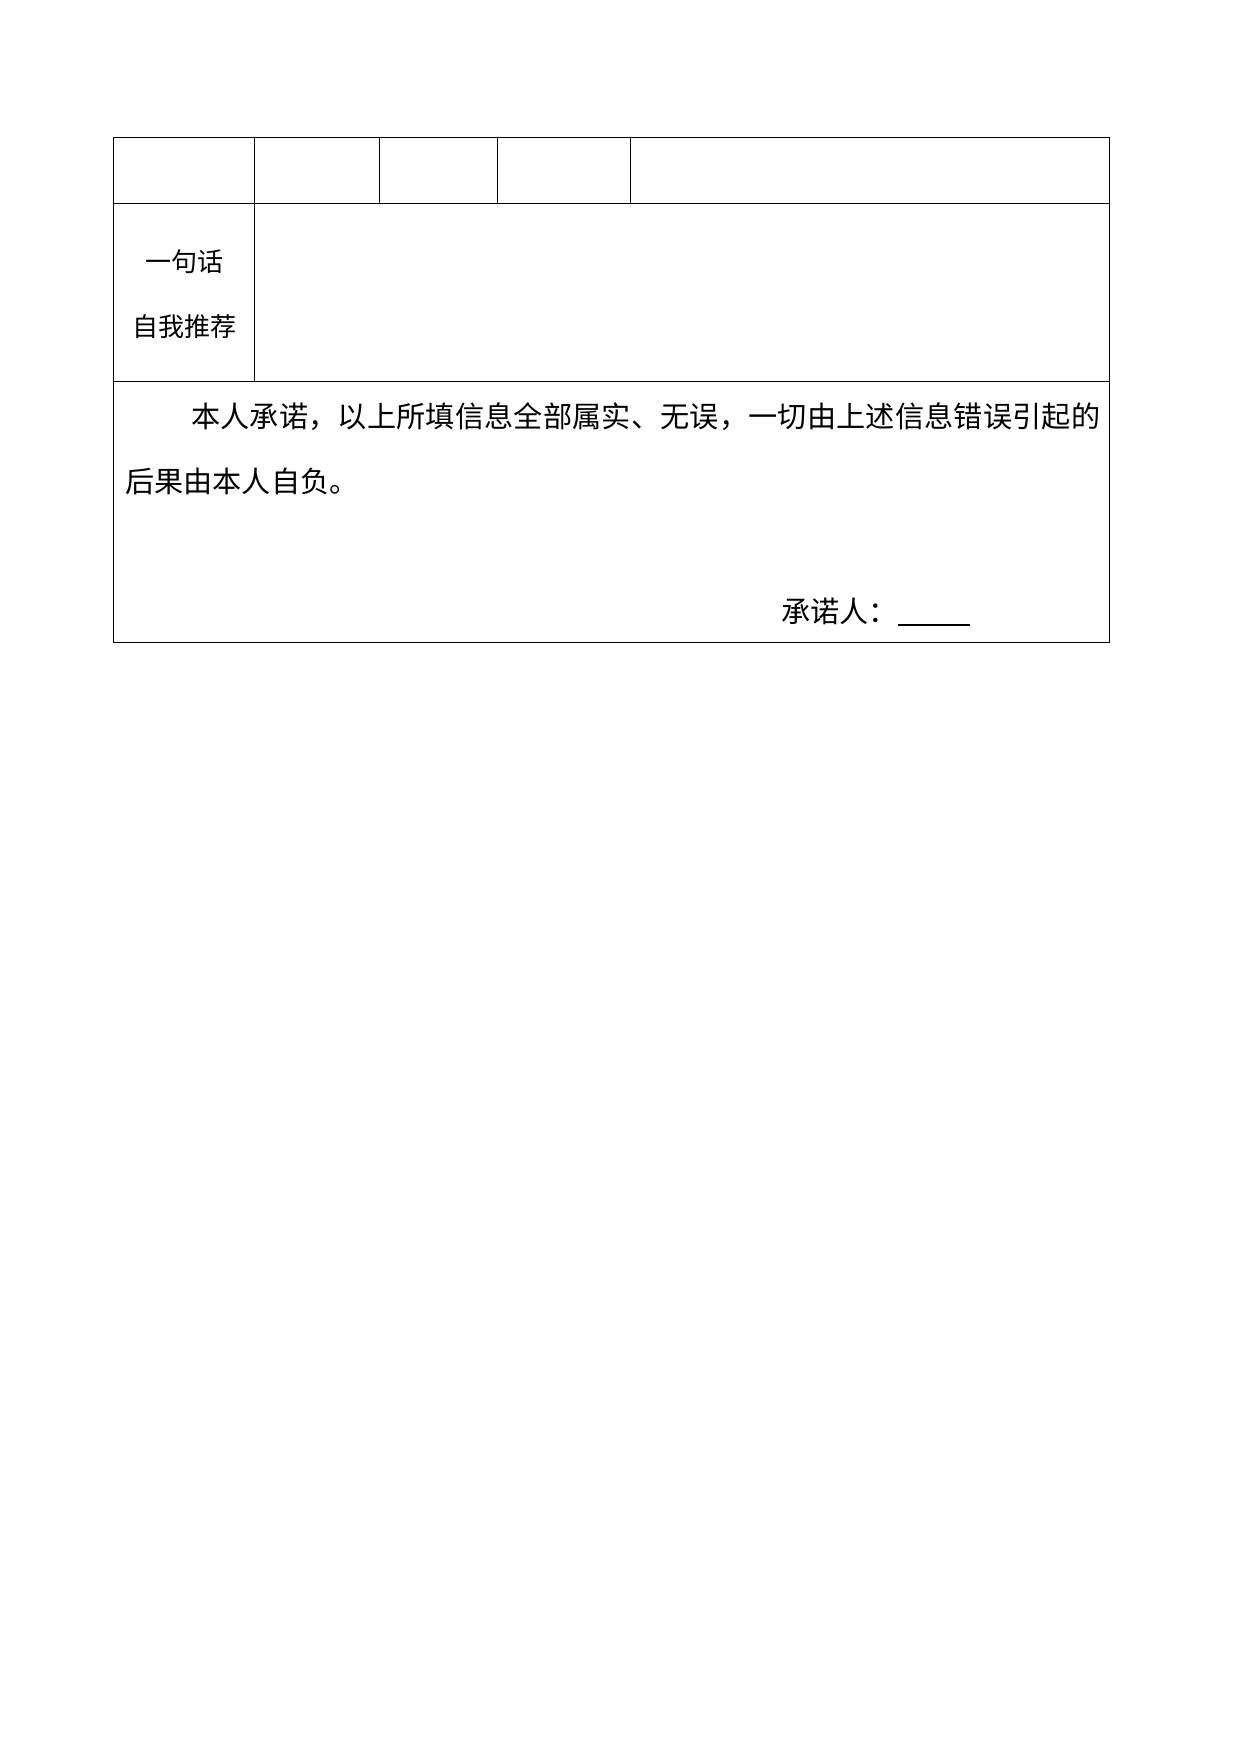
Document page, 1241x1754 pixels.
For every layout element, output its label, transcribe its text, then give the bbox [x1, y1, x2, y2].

table_cell 本人承诺，以上所填信息全部属实、无误，一切由上述信息错误引起的后果由本人自负。 承诺人： [114, 382, 1109, 642]
table_cell [631, 138, 1109, 203]
table_cell [380, 138, 497, 203]
table_cell 一句话 自我推荐 [114, 204, 254, 381]
table_cell [498, 138, 630, 203]
table_cell [255, 138, 379, 203]
table_cell [255, 204, 1109, 381]
